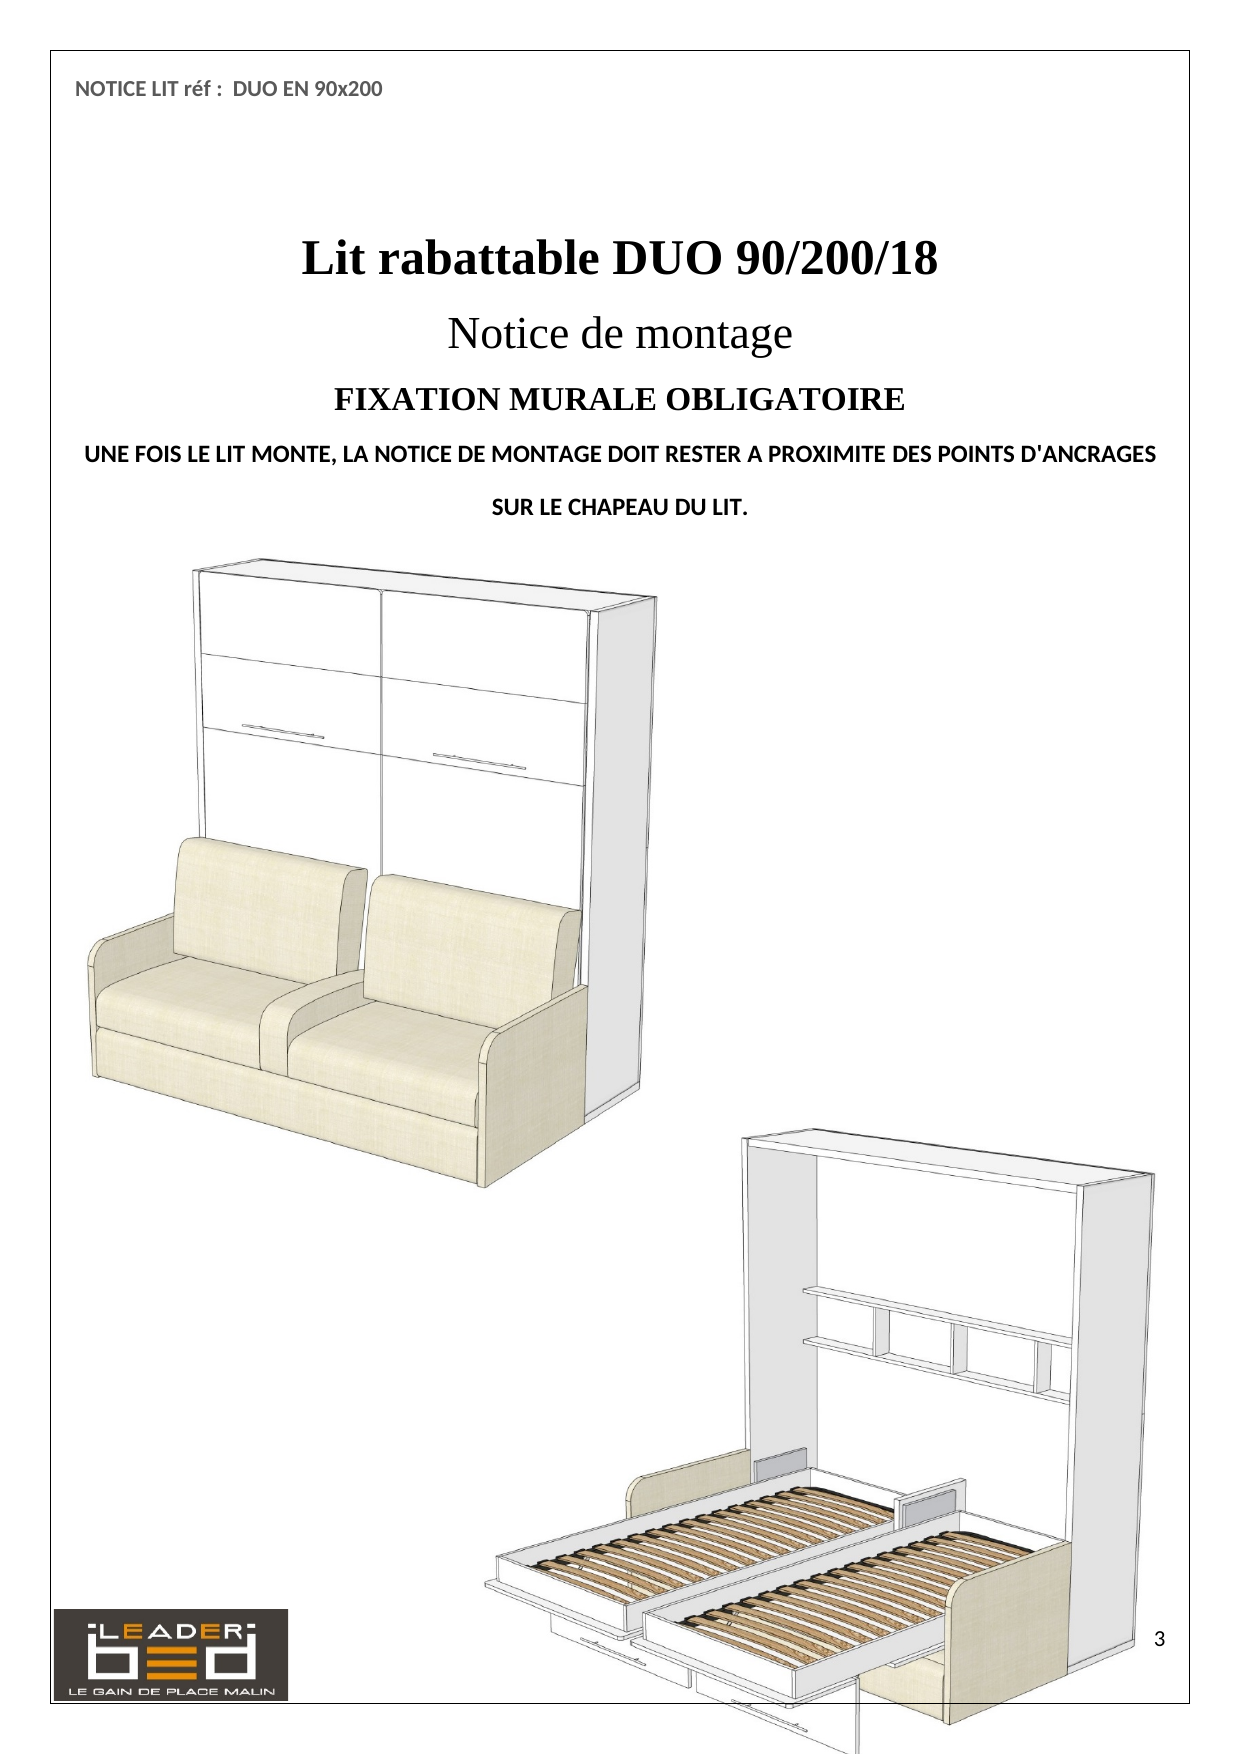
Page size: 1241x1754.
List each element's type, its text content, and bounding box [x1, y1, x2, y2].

picture [475, 1704, 1168, 1754]
text Notice de montage [75, 306, 1165, 359]
text UNE FOIS LE LIT MONTE, LA NOTICE DE MONTAGE DOIT RESTER A PROXIMITE DES POINTS D'ANCRAGES SUR LE CHAPEAU DU LIT. [75, 438, 1165, 525]
picture [53, 1609, 289, 1701]
text FIXATION MURALE OBLIGATOIRE [75, 380, 1165, 418]
text Lit rabattable DUO 90/200/18 [75, 227, 1165, 285]
picture [75, 547, 1168, 1703]
